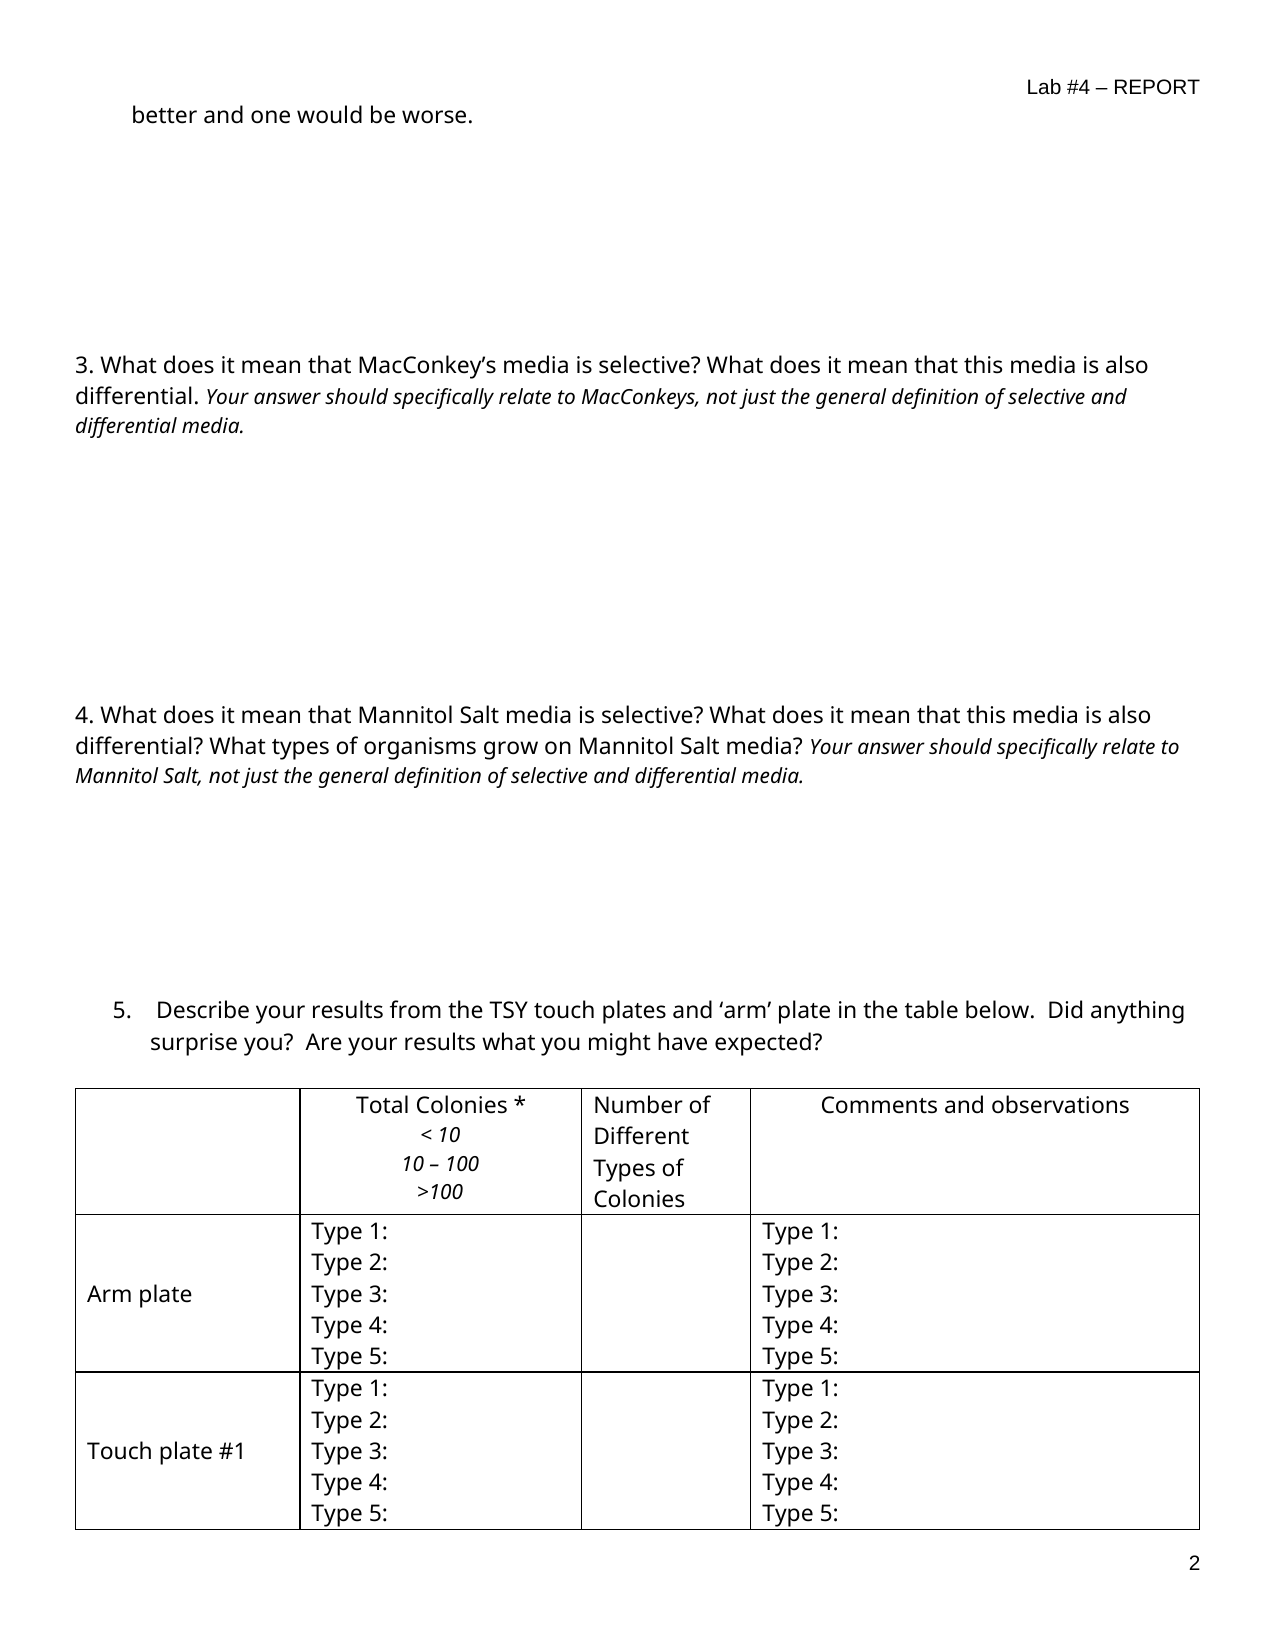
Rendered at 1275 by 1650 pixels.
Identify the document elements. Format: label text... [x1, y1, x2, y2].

table_header Comments and observations [751, 1089, 1199, 1214]
table_cell Arm plate [76, 1215, 299, 1371]
table_cell Touch plate #1 [76, 1373, 299, 1529]
text 4. What does it mean that Mannitol Salt media is selective? What does it mean that this media is also differential? What types of organisms grow on Mannitol Salt media? Your answer should specifically relate to Mannitol Salt, not just the general definition of selective and differential media. [75, 699, 1200, 789]
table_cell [751, 1373, 1199, 1529]
table_header [76, 1089, 299, 1214]
table_header Total Colonies * < 10 10 – 100 >100 [301, 1089, 581, 1214]
table_cell Type 1: Type 2: Type 3: Type 4: Type 5: [301, 1215, 581, 1371]
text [75, 99, 1200, 130]
table_header Number of Different Types of Colonies [582, 1089, 750, 1214]
table_cell [582, 1373, 750, 1529]
table_cell Type 1: Type 2: Type 3: Type 4: Type 5: [751, 1215, 1199, 1371]
text 3. What does it mean that MacConkey’s media is selective? What does it mean that this media is also differential. Your answer should specifically relate to MacConkeys, not just the general definition of selective and differential media. [75, 349, 1200, 440]
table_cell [301, 1373, 581, 1529]
list Describe your results from the TSY touch plates and ‘arm’ plate in the table below. Did anything surprise you? Are your results what you might have expected? [112, 994, 1200, 1057]
table_cell [582, 1215, 750, 1371]
